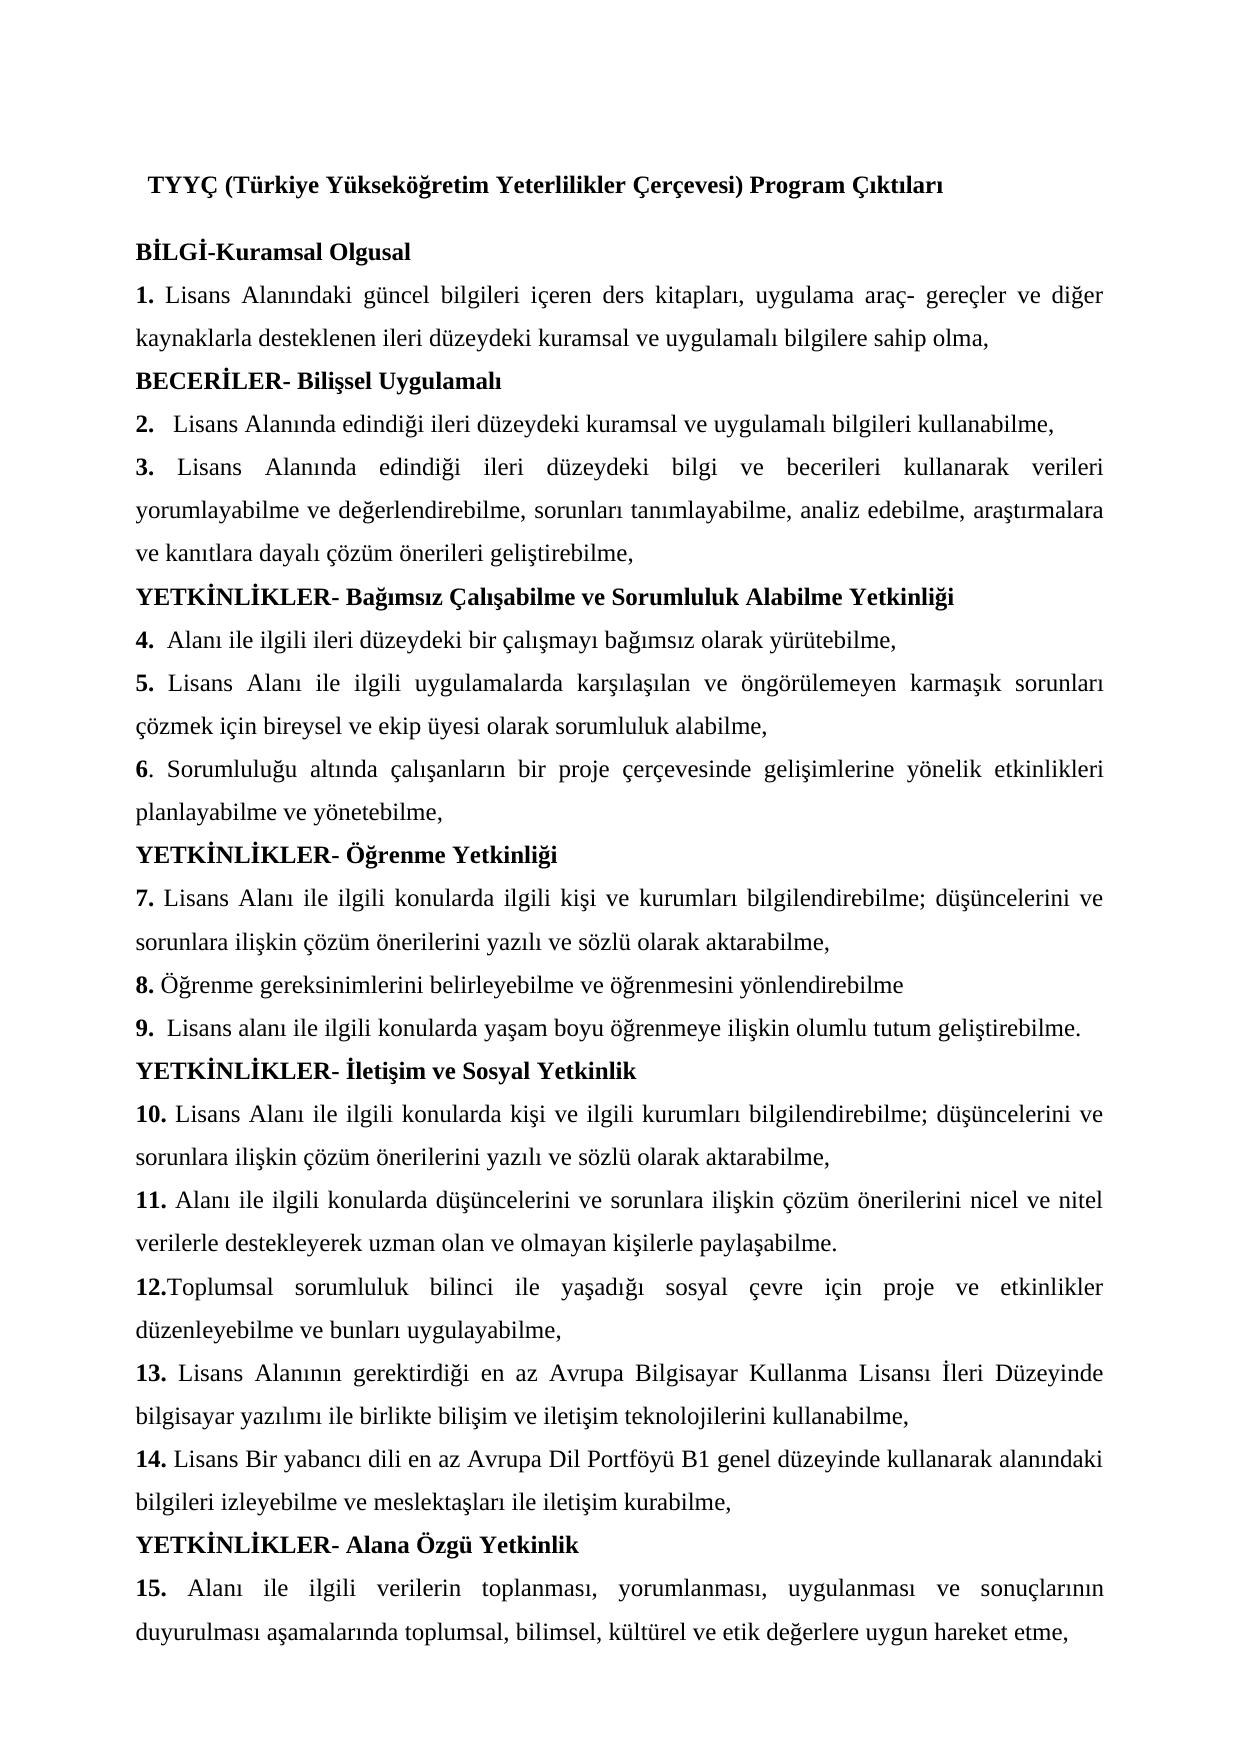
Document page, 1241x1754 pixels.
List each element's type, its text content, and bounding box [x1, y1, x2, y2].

text 5. Lisans Alanı ile ilgili uygulamalarda karşılaşılan ve öngörülemeyen karmaşık sorunları çözmek için bireysel ve ekip üyesi olarak sorumluluk alabilme, [135, 668, 1105, 740]
text 9. Lisans alanı ile ilgili konularda yaşam boyu öğrenmeye ilişkin olumlu tutum geliştirebilme. [135, 1013, 1105, 1042]
text 13. Lisans Alanının gerektirdiği en az Avrupa Bilgisayar Kullanma Lisansı İleri Düzeyinde bilgisayar yazılımı ile birlikte bilişim ve iletişim teknolojilerini kullanabilme, [135, 1358, 1105, 1430]
text 6. Sorumluluğu altında çalışanların bir proje çerçevesinde gelişimlerine yönelik etkinlikleri planlayabilme ve yönetebilme, [135, 754, 1105, 826]
text YETKİNLİKLER- Alana Özgü Yetkinlik [135, 1530, 1105, 1559]
text BECERİLER- Bilişsel Uygulamalı [135, 366, 1105, 395]
text 15. Alanı ile ilgili verilerin toplanması, yorumlanması, uygulanması ve sonuçlarının duyurulması aşamalarında toplumsal, bilimsel, kültürel ve etik değerlere uygun hareket etme, [135, 1573, 1105, 1645]
text 2. Lisans Alanında edindiği ileri düzeydeki kuramsal ve uygulamalı bilgileri kullanabilme, [135, 409, 1105, 438]
text YETKİNLİKLER- Öğrenme Yetkinliği [135, 840, 1105, 869]
text 4. Alanı ile ilgili ileri düzeydeki bir çalışmayı bağımsız olarak yürütebilme, [135, 625, 1105, 653]
text 3. Lisans Alanında edindiği ileri düzeydeki bilgi ve becerileri kullanarak verileri yorumlayabilme ve değerlendirebilme, sorunları tanımlayabilme, analiz edebilme, araştırmalara ve kanıtlara dayalı çözüm önerileri geliştirebilme, [135, 452, 1105, 567]
text 14. Lisans Bir yabancı dili en az Avrupa Dil Portföyü B1 genel düzeyinde kullanarak alanındaki bilgileri izleyebilme ve meslektaşları ile iletişim kurabilme, [135, 1444, 1105, 1516]
text 8. Öğrenme gereksinimlerini belirleyebilme ve öğrenmesini yönlendirebilme [135, 970, 1105, 998]
text YETKİNLİKLER- İletişim ve Sosyal Yetkinlik [135, 1056, 1105, 1085]
text 1. Lisans Alanındaki güncel bilgileri içeren ders kitapları, uygulama araç- gereçler ve diğer kaynaklarla desteklenen ileri düzeydeki kuramsal ve uygulamalı bilgilere sahip olma, [135, 280, 1105, 352]
subtitle TYYÇ (Türkiye Yükseköğretim Yeterlilikler Çerçevesi) Program Çıktıları [147, 171, 1105, 199]
text 12.Toplumsal sorumluluk bilinci ile yaşadığı sosyal çevre için proje ve etkinlikler düzenleyebilme ve bunları uygulayabilme, [135, 1272, 1105, 1343]
text 11. Alanı ile ilgili konularda düşüncelerini ve sorunlara ilişkin çözüm önerilerini nicel ve nitel verilerle destekleyerek uzman olan ve olmayan kişilerle paylaşabilme. [135, 1185, 1105, 1257]
text 10. Lisans Alanı ile ilgili konularda kişi ve ilgili kurumları bilgilendirebilme; düşüncelerini ve sorunlara ilişkin çözüm önerilerini yazılı ve sözlü olarak aktarabilme, [135, 1099, 1105, 1171]
text YETKİNLİKLER- Bağımsız Çalışabilme ve Sorumluluk Alabilme Yetkinliği [135, 582, 1105, 610]
text 7. Lisans Alanı ile ilgili konularda ilgili kişi ve kurumları bilgilendirebilme; düşüncelerini ve sorunlara ilişkin çözüm önerilerini yazılı ve sözlü olarak aktarabilme, [135, 883, 1105, 955]
text BİLGİ-Kuramsal Olgusal [135, 237, 1105, 265]
